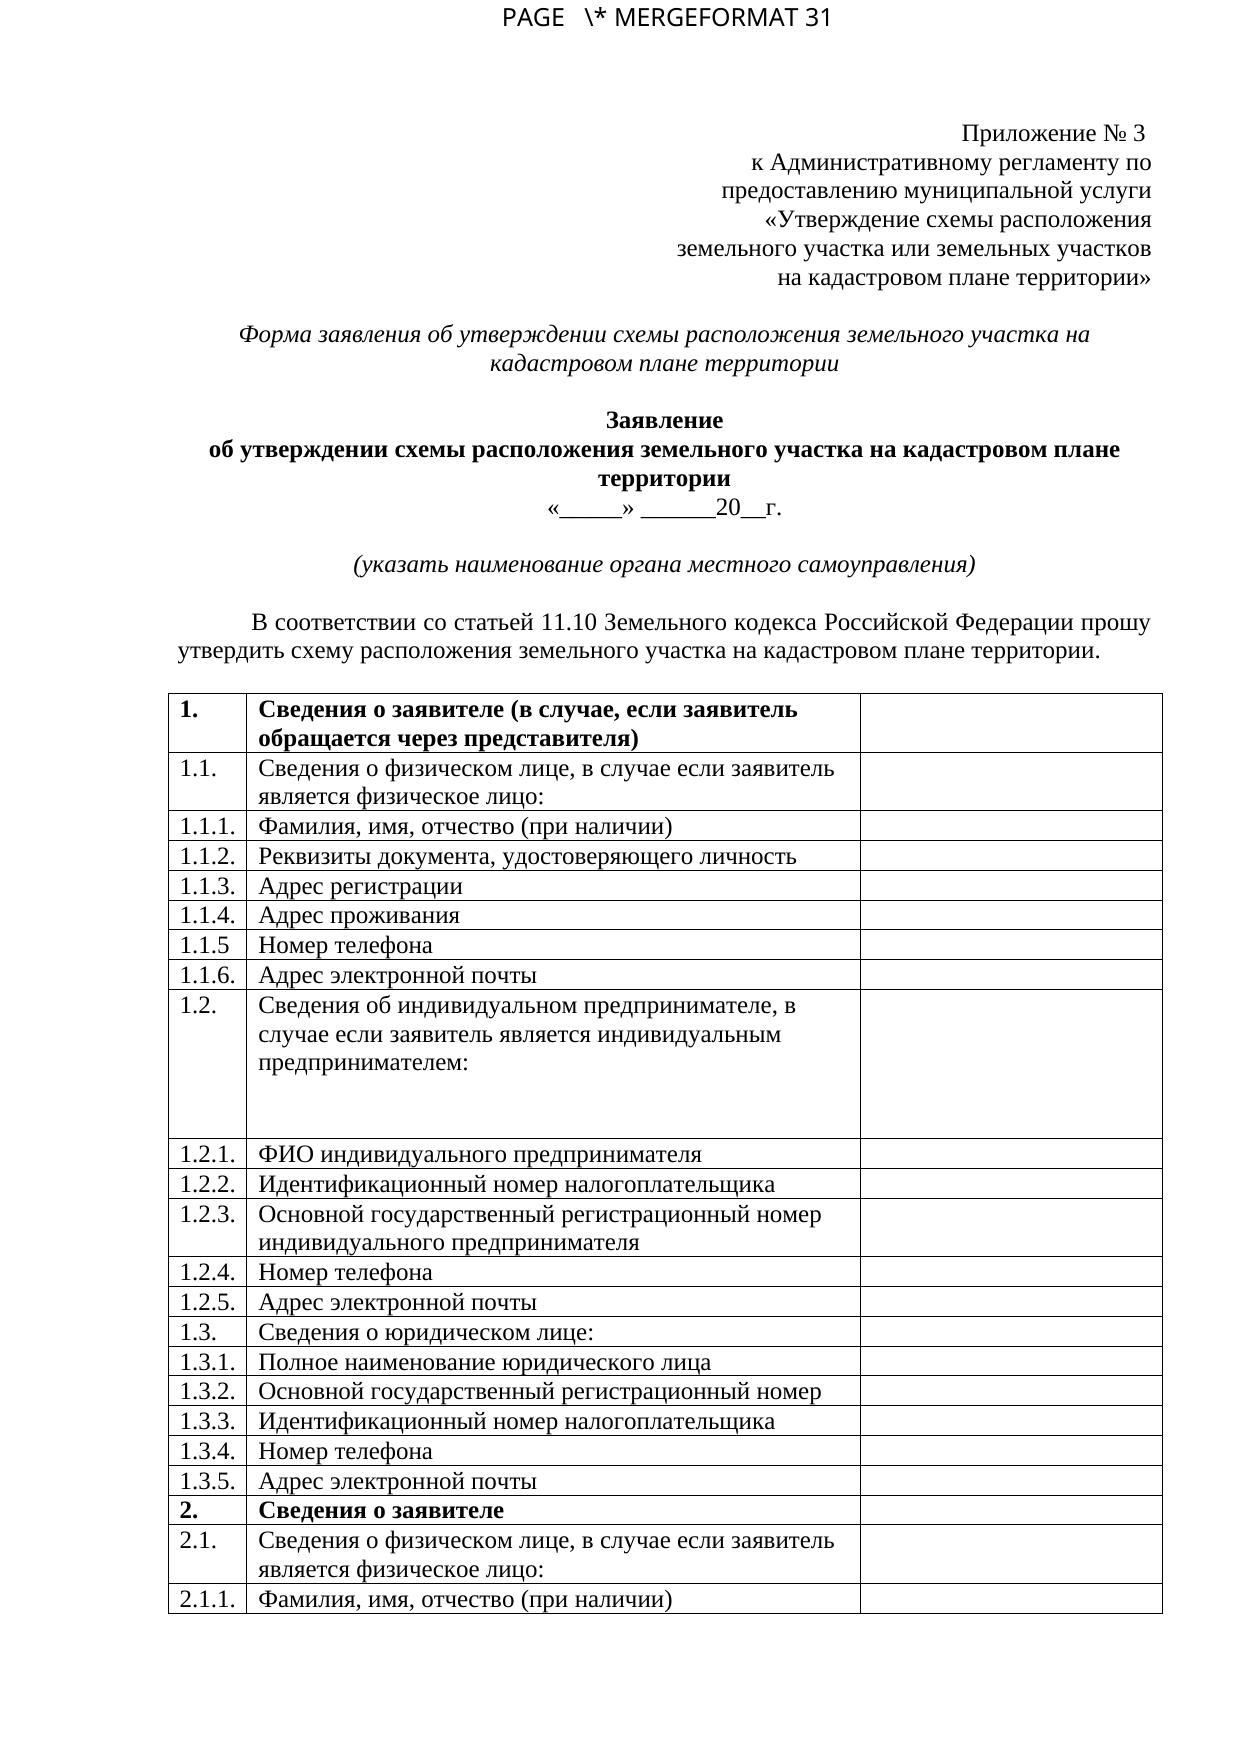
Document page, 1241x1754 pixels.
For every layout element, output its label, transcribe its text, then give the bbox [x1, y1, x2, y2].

table_cell 1.3.4. [169, 1436, 246, 1465]
table_cell Адрес электронной почты [247, 1287, 860, 1316]
table_cell 1.2.3. [169, 1199, 246, 1256]
table_cell [861, 871, 1162, 899]
table_cell 1.1.1. [169, 811, 246, 840]
table_cell [861, 901, 1162, 929]
table_cell Адрес электронной почты [247, 1466, 860, 1494]
table_cell [861, 1525, 1162, 1583]
table_cell Адрес регистрации [247, 871, 860, 899]
table_cell 1.3.3. [169, 1406, 246, 1435]
table_cell 1.3.5. [169, 1466, 246, 1494]
table_cell 1.1.5 [169, 930, 246, 959]
table_cell [861, 990, 1162, 1138]
table_cell Идентификационный номер налогоплательщика [247, 1169, 860, 1198]
table_cell Фамилия, имя, отчество (при наличии) [247, 1584, 860, 1613]
text «_____» ______20__г. [177, 492, 1152, 521]
table_cell Сведения о заявителе [247, 1496, 860, 1524]
table_cell [861, 1406, 1162, 1435]
table_cell Реквизиты документа, удостоверяющего личность [247, 841, 860, 870]
text (указать наименование органа местного самоуправления) [177, 549, 1152, 578]
table_cell 2.1. [169, 1525, 246, 1583]
table_cell 1.1.6. [169, 960, 246, 989]
table_cell [861, 1139, 1162, 1168]
table_cell 1.1.2. [169, 841, 246, 870]
table_cell [861, 1496, 1162, 1524]
table_header [861, 694, 1162, 752]
table_cell Полное наименование юридического лица [247, 1347, 860, 1375]
table_cell 1.1.3. [169, 871, 246, 899]
table_cell [861, 1466, 1162, 1494]
table_cell [861, 753, 1162, 810]
table_cell 1.1.4. [169, 901, 246, 929]
table_cell 1.1. [169, 753, 246, 810]
table_cell Основной государственный регистрационный номер [247, 1376, 860, 1405]
table_cell Сведения об индивидуальном предпринимателе, в случае если заявитель является индивидуальным предпринимателем: [247, 990, 860, 1138]
table_cell [861, 841, 1162, 870]
table_cell Идентификационный номер налогоплательщика [247, 1406, 860, 1435]
table_cell Адрес электронной почты [247, 960, 860, 989]
table_cell [861, 1584, 1162, 1613]
table_cell 1.2.5. [169, 1287, 246, 1316]
text Приложение № 3 к Административному регламенту по предоставлению муниципальной услуги «Утверждение схемы расположения земельного участка или земельных участков на кадастровом плане территории» [650, 118, 1152, 291]
table_cell [861, 1199, 1162, 1256]
table_cell [861, 1317, 1162, 1346]
table_cell [861, 1376, 1162, 1405]
table_cell 1.3.2. [169, 1376, 246, 1405]
table_cell Основной государственный регистрационный номер индивидуального предпринимателя [247, 1199, 860, 1256]
table_cell 1.3. [169, 1317, 246, 1346]
table_cell ФИО индивидуального предпринимателя [247, 1139, 860, 1168]
table_cell Номер телефона [247, 930, 860, 959]
text В соответствии со статьей 11.10 Земельного кодекса Российской Федерации прошу утвердить схему расположения земельного участка на кадастровом плане территории. [177, 607, 1152, 664]
table_cell [861, 960, 1162, 989]
text Форма заявления об утверждении схемы расположения земельного участка на кадастровом плане территории [177, 319, 1152, 377]
table_cell 1.2.1. [169, 1139, 246, 1168]
table_cell 1.3.1. [169, 1347, 246, 1375]
table_cell [861, 1436, 1162, 1465]
table_header Сведения о заявителе (в случае, если заявитель обращается через представителя) [247, 694, 860, 752]
table_cell 1.2. [169, 990, 246, 1138]
table_cell [861, 1257, 1162, 1286]
table_cell Номер телефона [247, 1436, 860, 1465]
table_cell [861, 1347, 1162, 1375]
text Заявление [177, 406, 1152, 434]
text об утверждении схемы расположения земельного участка на кадастровом плане территории [177, 434, 1152, 492]
table_cell Сведения о физическом лице, в случае если заявитель является физическое лицо: [247, 1525, 860, 1583]
table_cell 1.2.4. [169, 1257, 246, 1286]
table_cell Сведения о юридическом лице: [247, 1317, 860, 1346]
table_cell Сведения о физическом лице, в случае если заявитель является физическое лицо: [247, 753, 860, 810]
table_cell Фамилия, имя, отчество (при наличии) [247, 811, 860, 840]
table_cell [861, 1287, 1162, 1316]
table_cell 2. [169, 1496, 246, 1524]
table_cell [861, 1169, 1162, 1198]
table_cell Адрес проживания [247, 901, 860, 929]
table_cell [861, 930, 1162, 959]
table_cell 1.2.2. [169, 1169, 246, 1198]
table_cell [861, 811, 1162, 840]
table_cell 2.1.1. [169, 1584, 246, 1613]
table_header 1. [169, 694, 246, 752]
table_cell Номер телефона [247, 1257, 860, 1286]
